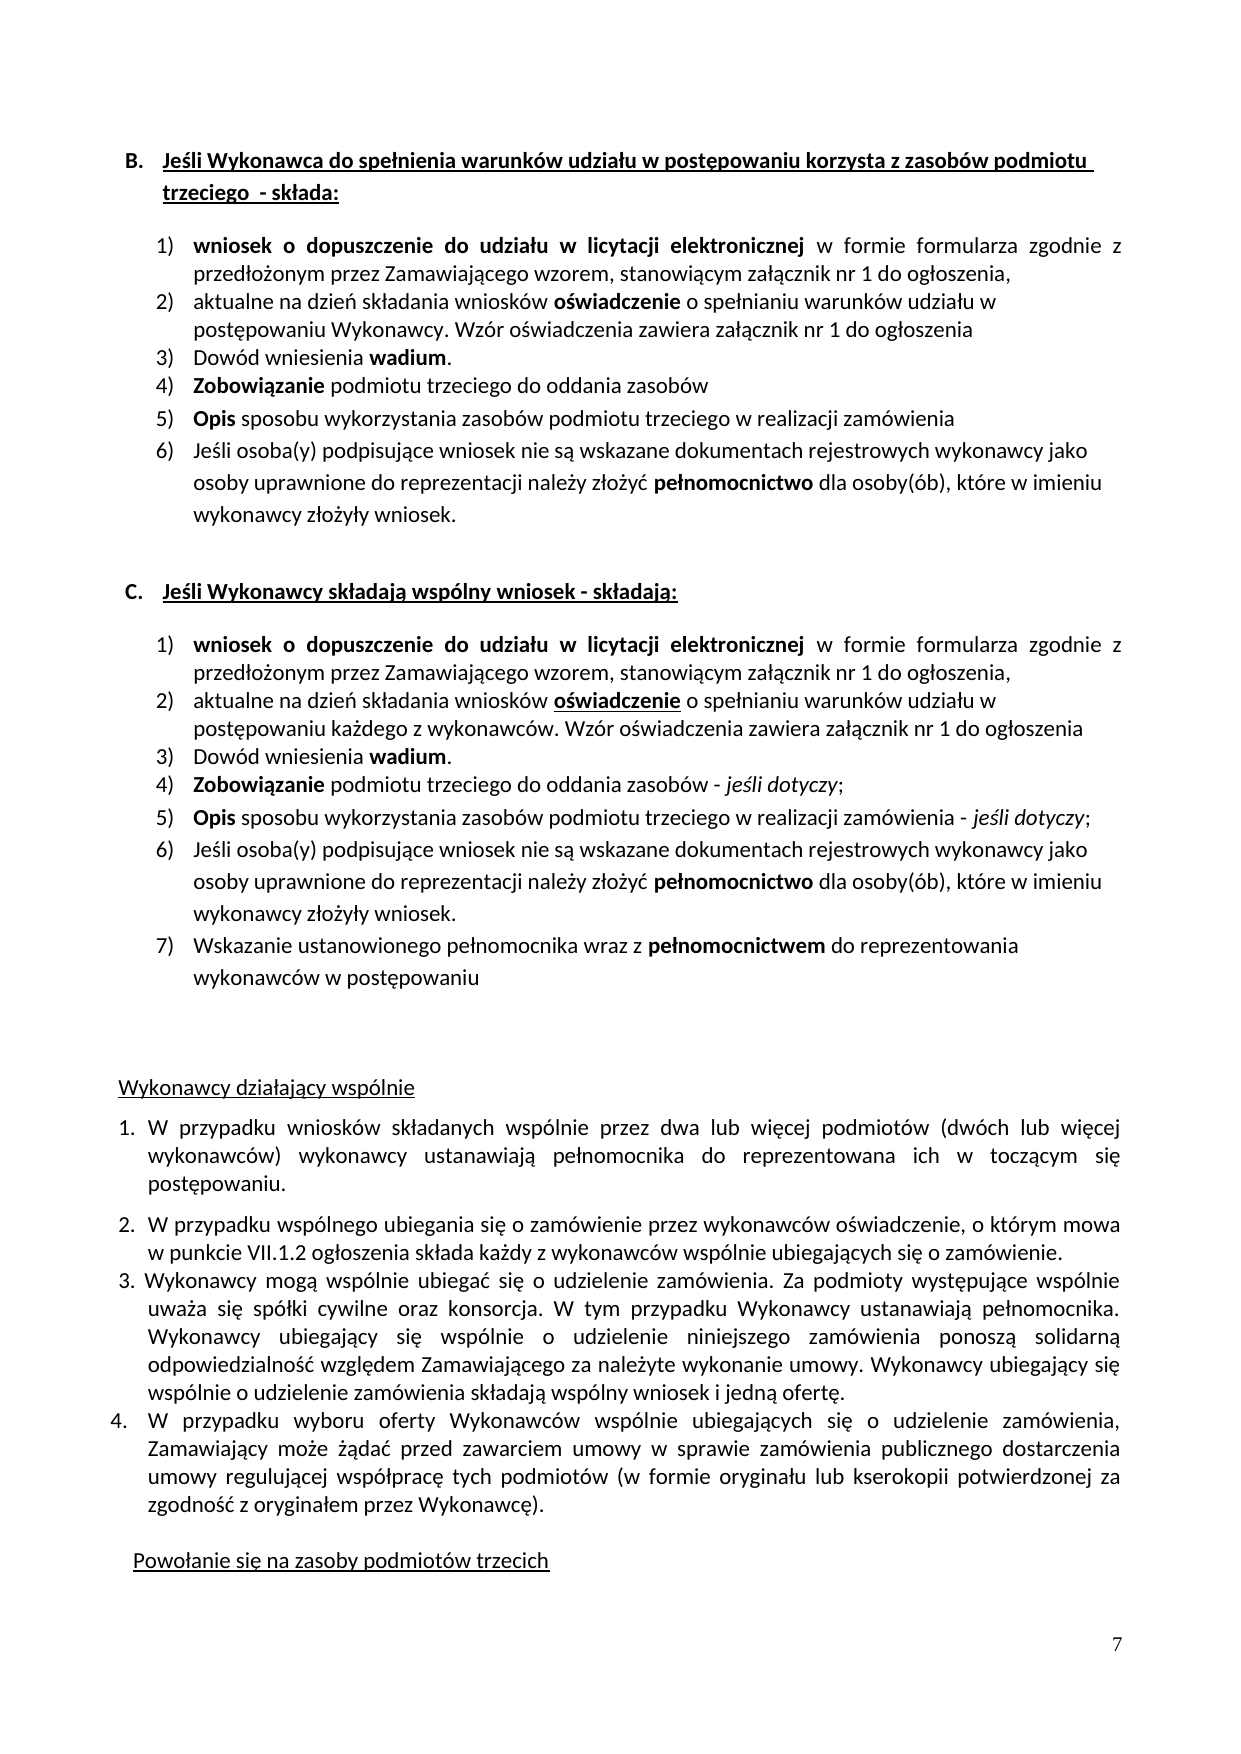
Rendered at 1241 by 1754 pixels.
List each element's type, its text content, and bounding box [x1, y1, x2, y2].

list Powołanie się na zasoby podmiotów trzecich [133, 1546, 1122, 1574]
list Opis sposobu wykorzystania zasobów podmiotu trzeciego w realizacji zamówienia [156, 404, 1122, 432]
list W przypadku wyboru oferty Wykonawców wspólnie ubiegających się o udzielenie zamówienia, Zamawiający może żądać przed zawarciem umowy w sprawie zamówienia publicznego dostarczenia umowy regulującej współpracę tych podmiotów (w formie oryginału lub kserokopii potwierdzonej za zgodność z oryginałem przez Wykonawcę). [110, 1406, 1122, 1518]
list Opis sposobu wykorzystania zasobów podmiotu trzeciego w realizacji zamówienia - jeśli dotyczy; [156, 803, 1122, 831]
list Jeśli Wykonawcy składają wspólny wniosek - składają: [125, 577, 1122, 605]
list Dowód wniesienia wadium. [156, 742, 1122, 770]
text 3. Wykonawcy mogą wspólnie ubiegać się o udzielenie zamówienia. Za podmioty występujące wspólnie uważa się spółki cywilne oraz konsorcja. W tym przypadku Wykonawcy ustanawiają pełnomocnika. Wykonawcy ubiegający się wspólnie o udzielenie niniejszego zamówienia ponoszą solidarną odpowiedzialność względem Zamawiającego za należyte wykonanie umowy. Wykonawcy ubiegający się wspólnie o udzielenie zamówienia składają wspólny wniosek i jedną ofertę. [118, 1266, 1122, 1406]
text Wykonawcy działający wspólnie [118, 1073, 1122, 1101]
list aktualne na dzień składania wniosków oświadczenie o spełnianiu warunków udziału w postępowaniu każdego z wykonawców. Wzór oświadczenia zawiera załącznik nr 1 do ogłoszenia [156, 686, 1122, 742]
list Zobowiązanie podmiotu trzeciego do oddania zasobów - jeśli dotyczy; [156, 770, 1122, 798]
list Jeśli Wykonawca do spełnienia warunków udziału w postępowaniu korzysta z zasobów podmiotu trzeciego - składa: [125, 146, 1122, 206]
list Dowód wniesienia wadium. [156, 343, 1122, 371]
list W przypadku wniosków składanych wspólnie przez dwa lub więcej podmiotów (dwóch lub więcej wykonawców) wykonawcy ustanawiają pełnomocnika do reprezentowana ich w toczącym się postępowaniu. [118, 1113, 1122, 1197]
list W przypadku wspólnego ubiegania się o zamówienie przez wykonawców oświadczenie, o którym mowa w punkcie VII.1.2 ogłoszenia składa każdy z wykonawców wspólnie ubiegających się o zamówienie. [118, 1210, 1122, 1266]
list aktualne na dzień składania wniosków oświadczenie o spełnianiu warunków udziału w postępowaniu Wykonawcy. Wzór oświadczenia zawiera załącznik nr 1 do ogłoszenia [156, 287, 1122, 343]
list Wskazanie ustanowionego pełnomocnika wraz z pełnomocnictwem do reprezentowania wykonawców w postępowaniu [156, 931, 1122, 992]
list Zobowiązanie podmiotu trzeciego do oddania zasobów [156, 371, 1122, 399]
